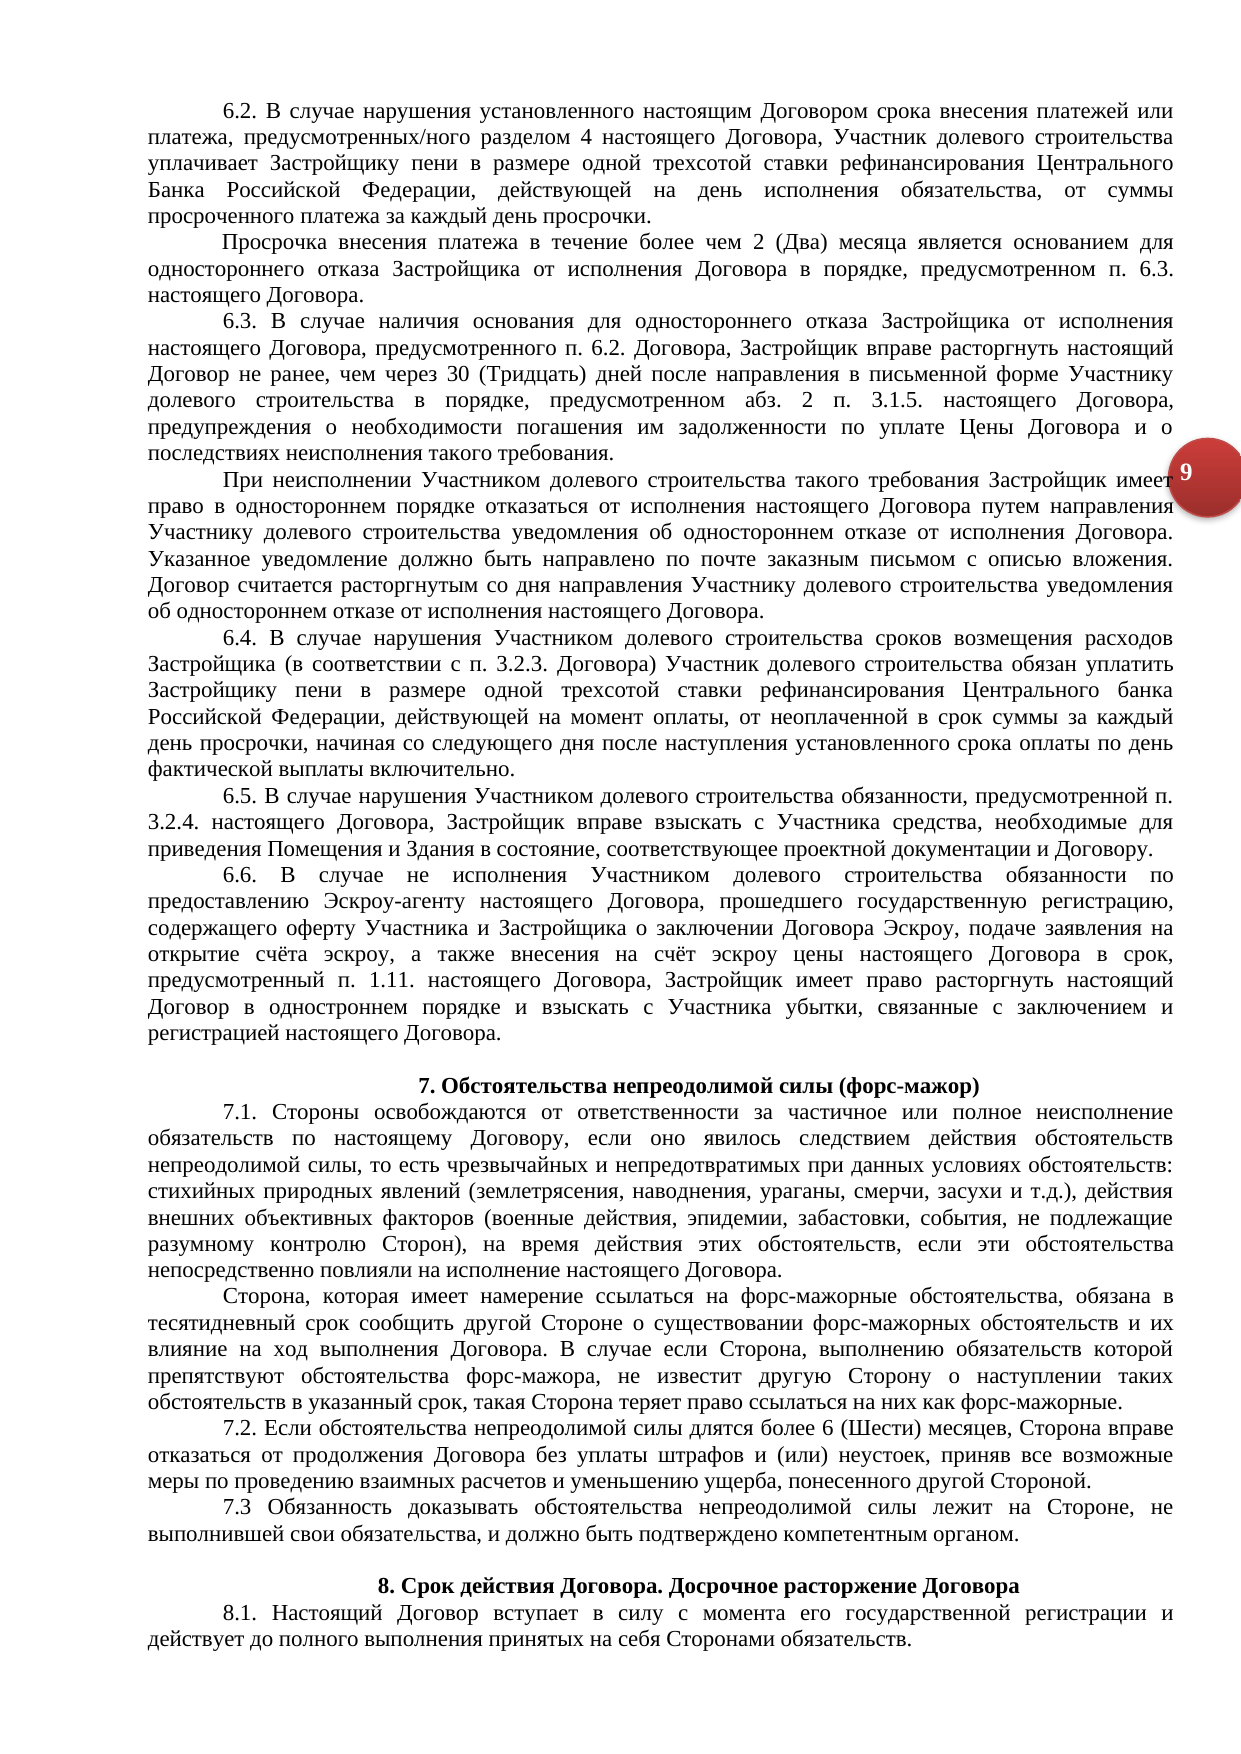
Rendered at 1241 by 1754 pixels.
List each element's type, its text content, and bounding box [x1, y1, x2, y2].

text 7.3 Обязанность доказывать обстоятельства непреодолимой силы лежит на Стороне, не выполнившей свои обязательства, и должно быть подтверждено компетентным органом. [148, 1493, 1175, 1546]
text 7. Обстоятельства непреодолимой силы (форс-мажор) [148, 1072, 1175, 1098]
text 6.4. В случае нарушения Участником долевого строительства сроков возмещения расходов Застройщика (в соответствии с п. 3.2.3. Договора) Участник долевого строительства обязан уплатить Застройщику пени в размере одной трехсотой ставки рефинансирования Центрального банка Российской Федерации, действующей на момент оплаты, от неоплаченной в срок суммы за каждый день просрочки, начиная со следующего дня после наступления установленного срока оплаты по день фактической выплаты включительно. [148, 624, 1175, 782]
text 6.6. В случае не исполнения Участником долевого строительства обязанности по предоставлению Эскроу-агенту настоящего Договора, прошедшего государственную регистрацию, содержащего оферту Участника и Застройщика о заключении Договора Эскроу, подаче заявления на открытие счёта эскроу, а также внесения на счёт эскроу цены настоящего Договора в срок, предусмотренный п. 1.11. настоящего Договора, Застройщик имеет право расторгнуть настоящий Договор в одностроннем порядке и взыскать с Участника убытки, связанные с заключением и регистрацией настоящего Договора. [148, 861, 1175, 1045]
text 6.2. В случае нарушения установленного настоящим Договором срока внесения платежей или платежа, предусмотренных/ного разделом 4 настоящего Договора, Участник долевого строительства уплачивает Застройщику пени в размере одной трехсотой ставки рефинансирования Центрального Банка Российской Федерации, действующей на день исполнения обязательства, от суммы просроченного платежа за каждый день просрочки. [148, 97, 1175, 228]
text При неисполнении Участником долевого строительства такого требования Застройщик имеет право в одностороннем порядке отказаться от исполнения настоящего Договора путем направления Участнику долевого строительства уведомления об одностороннем отказе от исполнения Договора. Указанное уведомление должно быть направлено по почте заказным письмом с описью вложения. Договор считается расторгнутым со дня направления Участнику долевого строительства уведомления об одностороннем отказе от исполнения настоящего Договора. [148, 466, 1175, 624]
text 7.1. Стороны освобождаются от ответственности за частичное или полное неисполнение обязательств по настоящему Договору, если оно явилось следствием действия обстоятельств непреодолимой силы, то есть чрезвычайных и непредотвратимых при данных условиях обстоятельств: стихийных природных явлений (землетрясения, наводнения, ураганы, смерчи, засухи и т.д.), действия внешних объективных факторов (военные действия, эпидемии, забастовки, события, не подлежащие разумному контролю Сторон), на время действия этих обстоятельств, если эти обстоятельства непосредственно повлияли на исполнение настоящего Договора. [148, 1098, 1175, 1283]
text Сторона, которая имеет намерение ссылаться на форс-мажорные обстоятельства, обязана в тесятидневный срок сообщить другой Стороне о существовании форс-мажорных обстоятельств и их влияние на ход выполнения Договора. В случае если Сторона, выполнению обязательств которой препятствуют обстоятельства форс-мажора, не известит другую Сторону о наступлении таких обстоятельств в указанный срок, такая Сторона теряет право ссылаться на них как форс-мажорные. [148, 1283, 1175, 1414]
text 7.2. Если обстоятельства непреодолимой силы длятся более 6 (Шести) месяцев, Сторона вправе отказаться от продолжения Договора без уплаты штрафов и (или) неустоек, приняв все возможные меры по проведению взаимных расчетов и уменьшению ущерба, понесенного другой Стороной. [148, 1414, 1175, 1493]
text 6.3. В случае наличия основания для одностороннего отказа Застройщика от исполнения настоящего Договора, предусмотренного п. 6.2. Договора, Застройщик вправе расторгнуть настоящий Договор не ранее, чем через 30 (Тридцать) дней после направления в письменной форме Участнику долевого строительства в порядке, предусмотренном абз. 2 п. 3.1.5. настоящего Договора, предупреждения о необходимости погашения им задолженности по уплате Цены Договора и о последствиях неисполнения такого требования. [148, 307, 1175, 466]
text Просрочка внесения платежа в течение более чем 2 (Два) месяца является основанием для одностороннего отказа Застройщика от исполнения Договора в порядке, предусмотренном п. 6.3. настоящего Договора. [148, 228, 1175, 307]
text 8.1. Настоящий Договор вступает в силу с момента его государственной регистрации и действует до полного выполнения принятых на себя Сторонами обязательств. [148, 1599, 1175, 1652]
text 6.5. В случае нарушения Участником долевого строительства обязанности, предусмотренной п. 3.2.4. настоящего Договора, Застройщик вправе взыскать с Участника средства, необходимые для приведения Помещения и Здания в состояние, соответствующее проектной документации и Договору. [148, 782, 1175, 861]
text 8. Срок действия Договора. Досрочное расторжение Договора [223, 1572, 1175, 1599]
